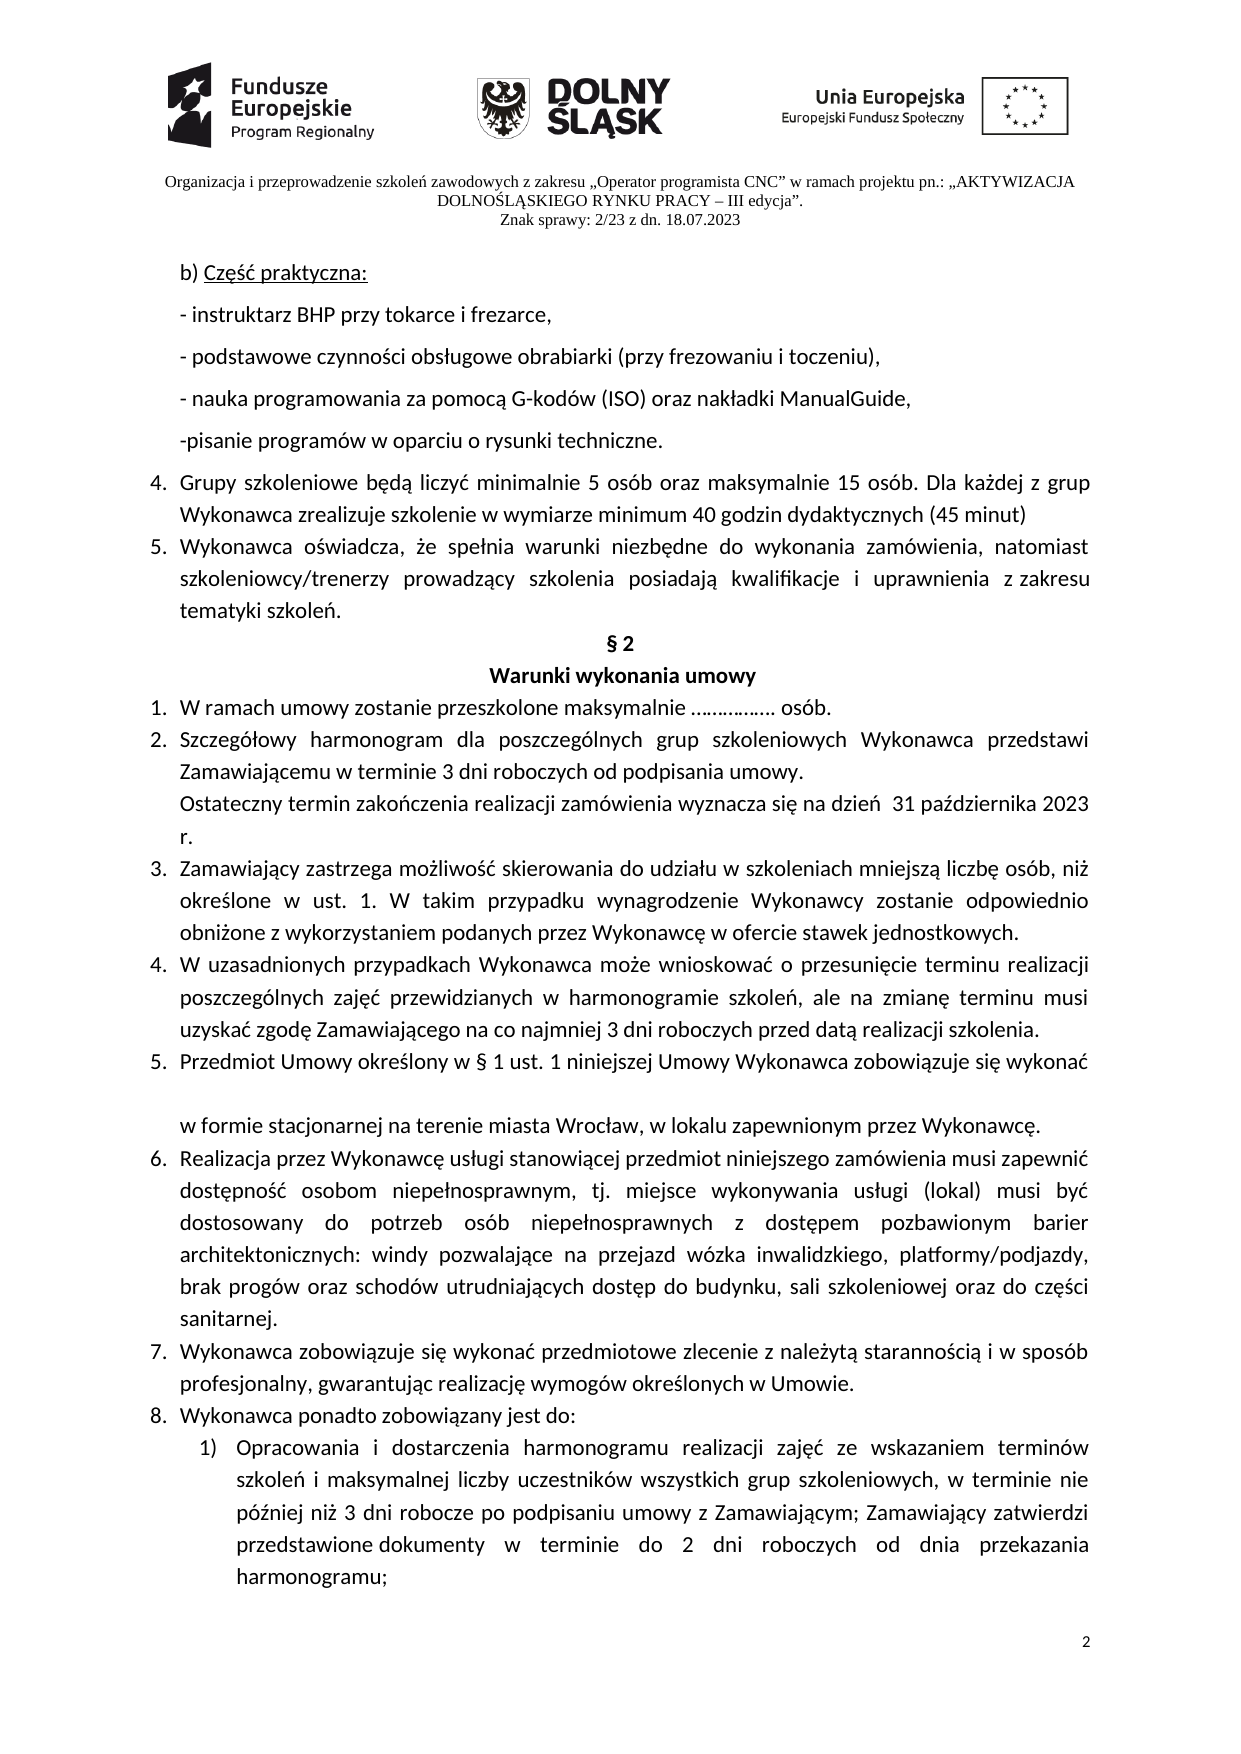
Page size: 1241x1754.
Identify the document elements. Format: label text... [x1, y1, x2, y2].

list Wykonawca ponadto zobowiązany jest do: [150, 1401, 1090, 1429]
list -pisanie programów w oparciu o rysunki techniczne. [179, 426, 1090, 454]
list W ramach umowy zostanie przeszkolone maksymalnie ……………. osób. [150, 693, 1090, 721]
list Przedmiot Umowy określony w § 1 ust. 1 niniejszej Umowy Wykonawca zobowiązuje się wykonać w formie stacjonarnej na terenie miasta Wrocław, w lokalu zapewnionym przez Wykonawcę. [150, 1047, 1090, 1139]
list Zamawiający zastrzega możliwość skierowania do udziału w szkoleniach mniejszą liczbę osób, niż określone w ust. 1. W takim przypadku wynagrodzenie Wykonawcy zostanie odpowiednio obniżone z wykorzystaniem podanych przez Wykonawcę w ofercie stawek jednostkowych. [150, 854, 1090, 946]
list Ostateczny termin zakończenia realizacji zamówienia wyznacza się na dzień 31 października 2023 r. [179, 789, 1090, 850]
list Realizacja przez Wykonawcę usługi stanowiącej przedmiot niniejszego zamówienia musi zapewnić dostępność osobom niepełnosprawnym, tj. miejsce wykonywania usługi (lokal) musi być dostosowany do potrzeb osób niepełnosprawnych z dostępem pozbawionym barier architektonicznych: windy pozwalające na przejazd wózka inwalidzkiego, platformy/podjazdy, brak progów oraz schodów utrudniających dostęp do budynku, sali szkoleniowej oraz do części sanitarnej. [150, 1144, 1090, 1333]
text § 2 Warunki wykonania umowy [150, 629, 1090, 689]
list Opracowania i dostarczenia harmonogramu realizacji zajęć ze wskazaniem terminów szkoleń i maksymalnej liczby uczestników wszystkich grup szkoleniowych, w terminie nie później niż 3 dni robocze po podpisaniu umowy z Zamawiającym; Zamawiający zatwierdzi przedstawione dokumenty w terminie do 2 dni roboczych od dnia przekazania harmonogramu; [198, 1433, 1090, 1590]
list Wykonawca oświadcza, że spełnia warunki niezbędne do wykonania zamówienia, natomiast szkoleniowcy/trenerzy prowadzący szkolenia posiadają kwalifikacje i uprawnienia z zakresu tematyki szkoleń. [150, 532, 1090, 624]
picture [150, 59, 1090, 153]
list Grupy szkoleniowe będą liczyć minimalnie 5 osób oraz maksymalnie 15 osób. Dla każdej z grup Wykonawca zrealizuje szkolenie w wymiarze minimum 40 godzin dydaktycznych (45 minut) [150, 468, 1090, 528]
list Wykonawca zobowiązuje się wykonać przedmiotowe zlecenie z należytą starannością i w sposób profesjonalny, gwarantując realizację wymogów określonych w Umowie. [150, 1337, 1090, 1397]
list - nauka programowania za pomocą G-kodów (ISO) oraz nakładki ManualGuide, [179, 384, 1090, 412]
list - instruktarz BHP przy tokarce i frezarce, [179, 300, 1090, 328]
list Szczegółowy harmonogram dla poszczególnych grup szkoleniowych Wykonawca przedstawi Zamawiającemu w terminie 3 dni roboczych od podpisania umowy. [150, 725, 1090, 785]
list b) Część praktyczna: [179, 258, 1090, 286]
list W uzasadnionych przypadkach Wykonawca może wnioskować o przesunięcie terminu realizacji poszczególnych zajęć przewidzianych w harmonogramie szkoleń, ale na zmianę terminu musi uzyskać zgodę Zamawiającego na co najmniej 3 dni roboczych przed datą realizacji szkolenia. [150, 951, 1090, 1043]
list - podstawowe czynności obsługowe obrabiarki (przy frezowaniu i toczeniu), [179, 342, 1090, 370]
